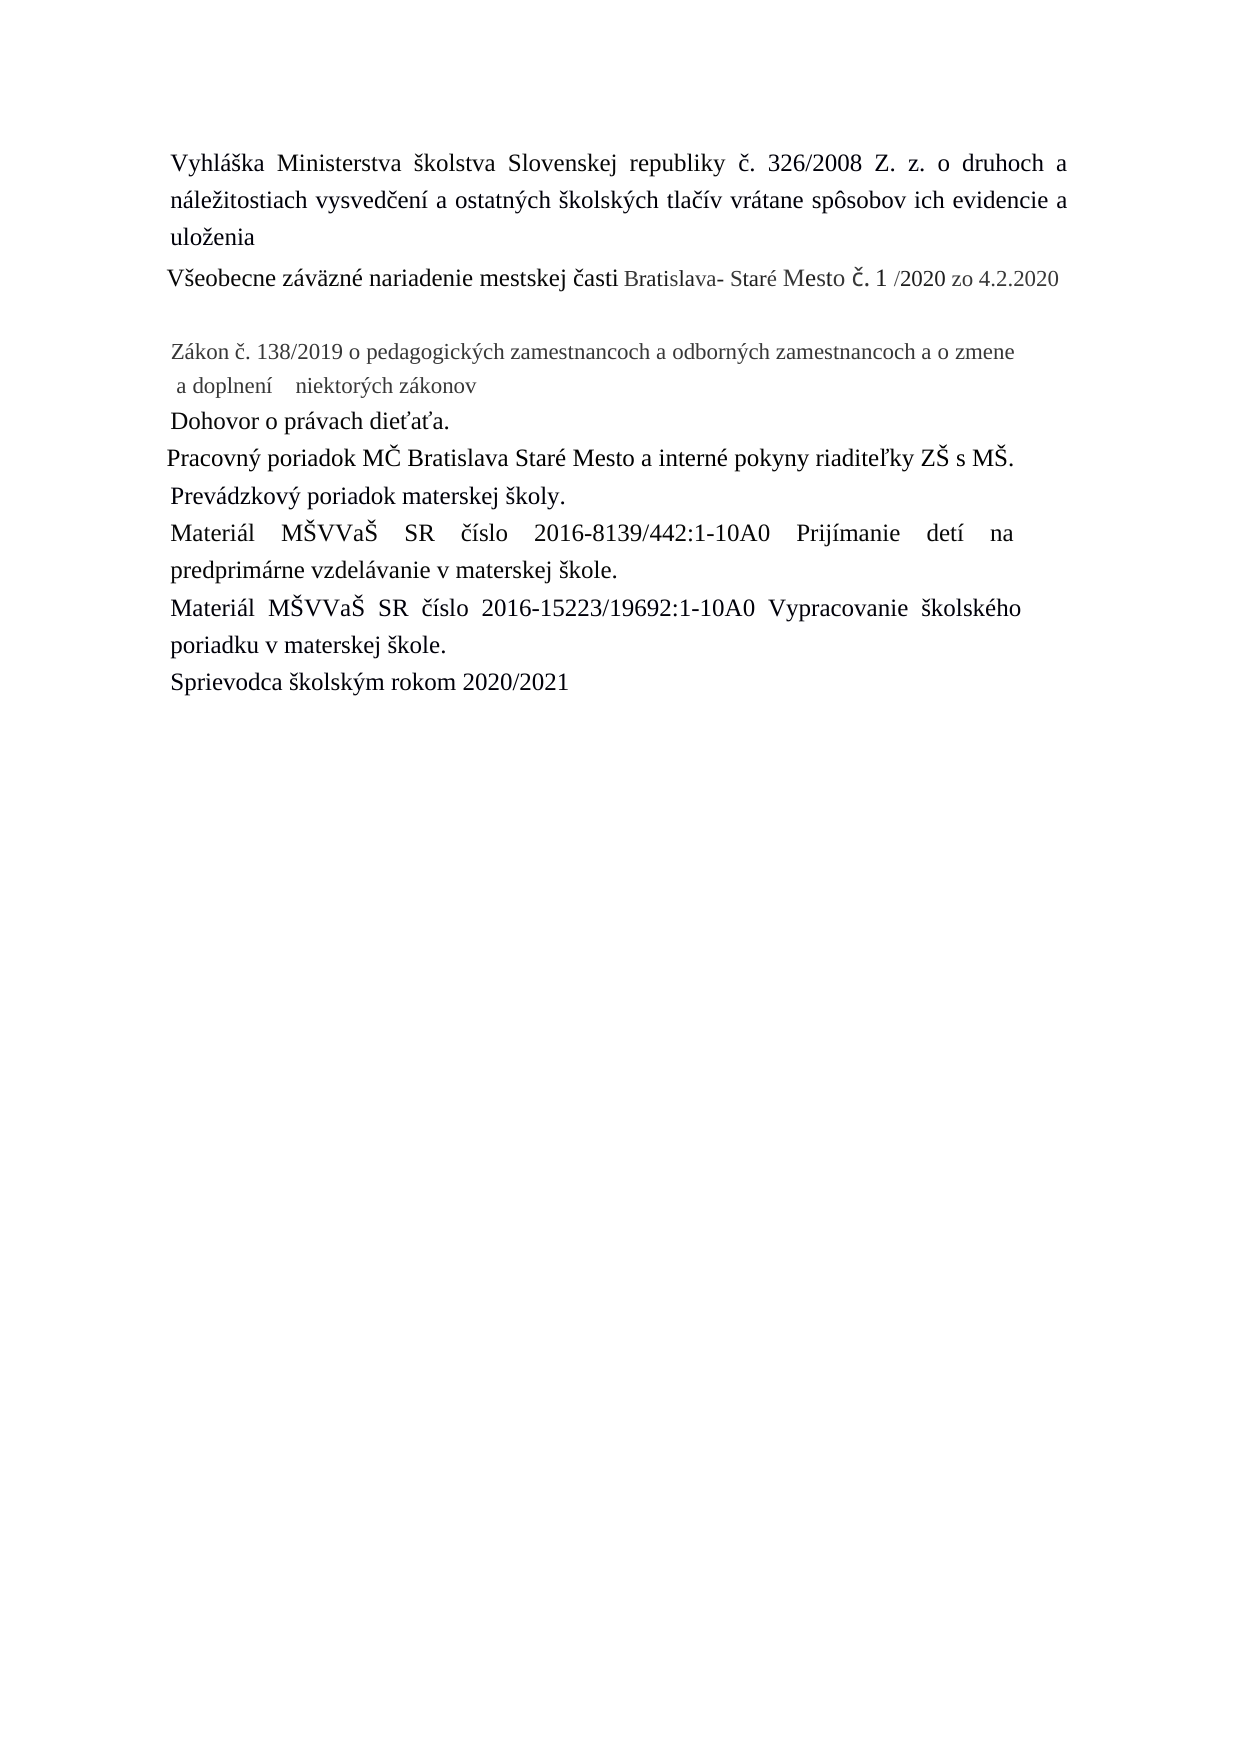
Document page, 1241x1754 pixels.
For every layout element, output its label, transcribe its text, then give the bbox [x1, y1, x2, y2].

text Prevádzkový poriadok materskej školy. [170, 481, 1022, 509]
text Všeobecne záväzné nariadenie mestskej časti Bratislava- Staré Mesto č. 1 /2020 zo 4.2.2020 [148, 259, 1093, 293]
text Vyhláška Ministerstva školstva Slovenskej republiky č. 326/2008 Z. z. o druhoch a náležitostiach vysvedčení a ostatných školských tlačív vrátane spôsobov ich evidencie a uloženia [170, 148, 1068, 251]
text Pracovný poriadok MČ Bratislava Staré Mesto a interné pokyny riaditeľky ZŠ s MŠ. [148, 443, 1022, 472]
text a doplnení niektorých zákonov [148, 372, 1093, 398]
text Sprievodca školským rokom 2020/2021 [170, 667, 1022, 696]
text Materiál MŠVVaŠ SR číslo 2016-8139/442:1-10A0 Prijímanie detí na predprimárne vzdelávanie v materskej škole. [170, 518, 1014, 584]
text Dohovor o právach dieťaťa. [170, 406, 1022, 435]
text Materiál MŠVVaŠ SR číslo 2016-15223/19692:1-10A0 Vypracovanie školského poriadku v materskej škole. [170, 593, 1022, 659]
text Zákon č. 138/2019 o pedagogických zamestnancoch a odborných zamestnancoch a o zmene [148, 338, 1093, 364]
